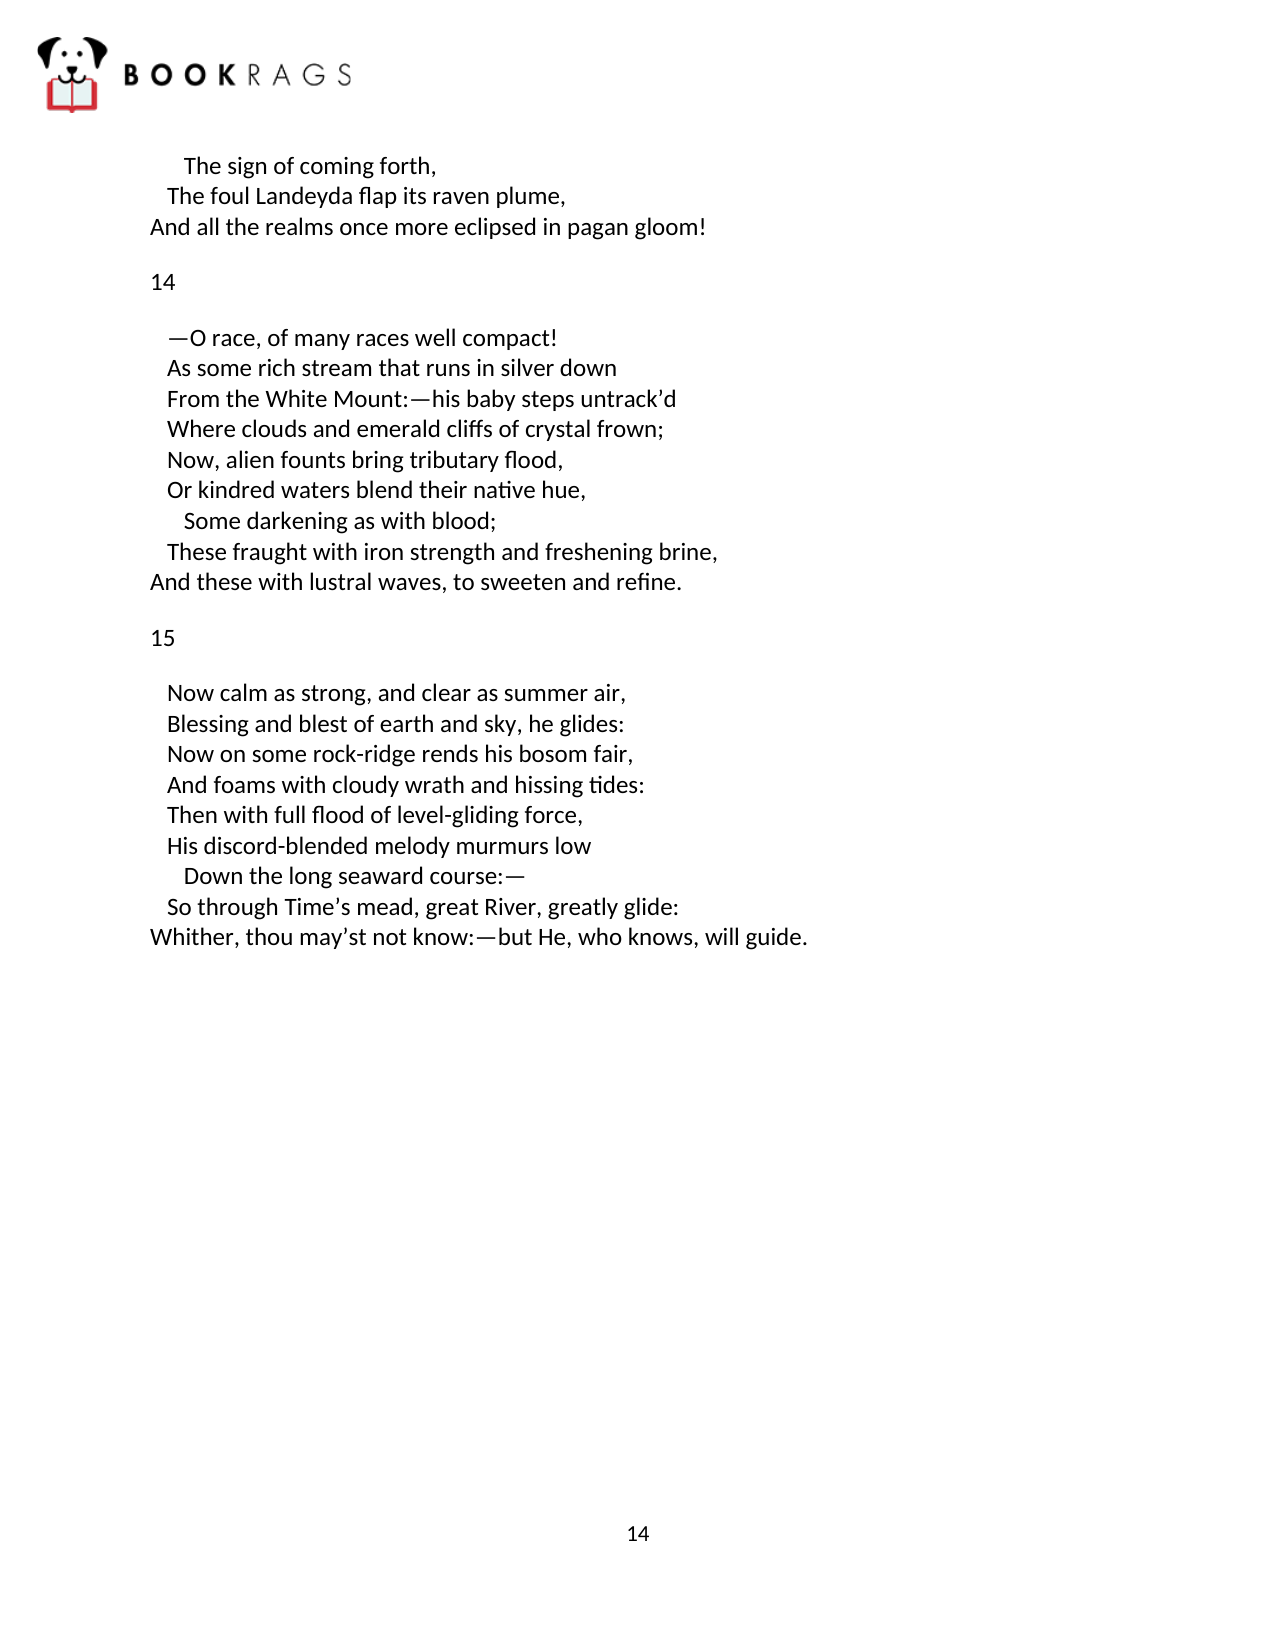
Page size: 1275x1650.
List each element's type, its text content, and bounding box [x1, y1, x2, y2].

text 15 [150, 622, 1125, 652]
picture [37, 37, 351, 113]
text —­O race, of many races well compact! As some rich stream that runs in silver down From the White Mount:—­his baby steps untrack’d Where clouds and emerald cliffs of crystal frown; Now, alien founts bring tributary flood, Or kindred waters blend their native hue, Some darkening as with blood; These fraught with iron strength and freshening brine, And these with lustral waves, to sweeten and refine. [150, 322, 1125, 597]
text Now calm as strong, and clear as summer air, Blessing and blest of earth and sky, he glides: Now on some rock-ridge rends his bosom fair, And foams with cloudy wrath and hissing tides: Then with full flood of level-gliding force, His discord-blended melody murmurs low Down the long seaward course:—­ So through Time’s mead, great River, greatly glide: Whither, thou may’st not know:—­but He, who knows, will guide. [150, 677, 1125, 952]
text 14 [150, 267, 1125, 297]
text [150, 150, 1125, 242]
